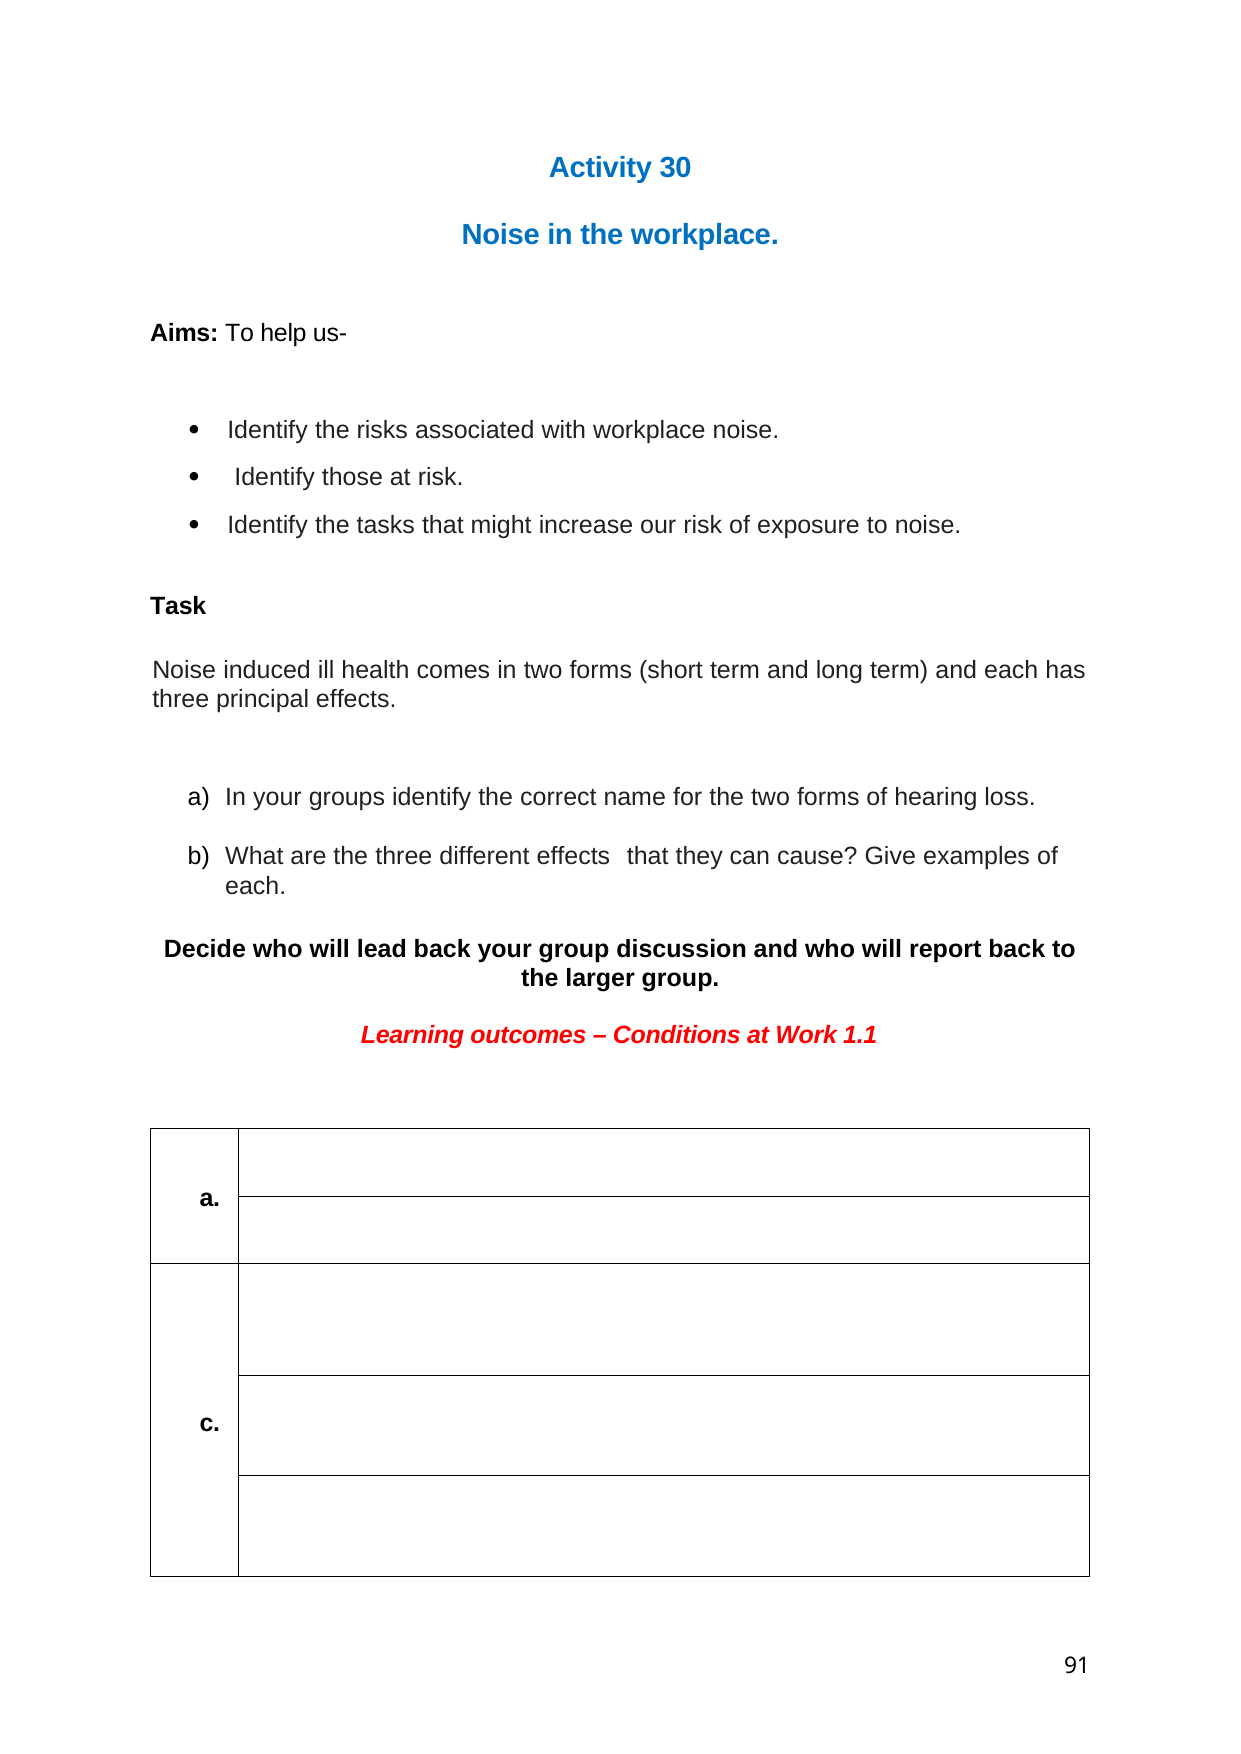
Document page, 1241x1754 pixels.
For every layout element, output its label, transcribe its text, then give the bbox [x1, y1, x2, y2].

list Identify the tasks that might increase our risk of exposure to noise. [189, 510, 982, 539]
table_cell [239, 1376, 1089, 1474]
text Task [150, 591, 1090, 620]
text Noise induced ill health comes in two forms (short term and long term) and each has three principal effects. [152, 655, 1090, 713]
text Aims: To help us- [150, 318, 1090, 346]
table_header [151, 1129, 238, 1263]
table_cell [239, 1197, 1089, 1263]
list Identify the risks associated with workplace noise. [189, 415, 982, 444]
text Activity 30 [150, 150, 1090, 183]
table_cell [239, 1264, 1089, 1375]
table_header [239, 1129, 1089, 1196]
table_cell [239, 1476, 1089, 1576]
text Learning outcomes – Conditions at Work 1.1 [150, 1020, 1090, 1049]
list What are the three different effects that they can cause? Give examples of each. [187, 841, 1090, 900]
table_cell [151, 1264, 238, 1576]
text Decide who will lead back your group discussion and who will report back to the larger group. [150, 934, 1090, 992]
text Noise in the workplace. [150, 217, 1090, 251]
list Identify those at risk. [189, 462, 982, 491]
list In your groups identify the correct name for the two forms of hearing loss. [187, 782, 1090, 811]
